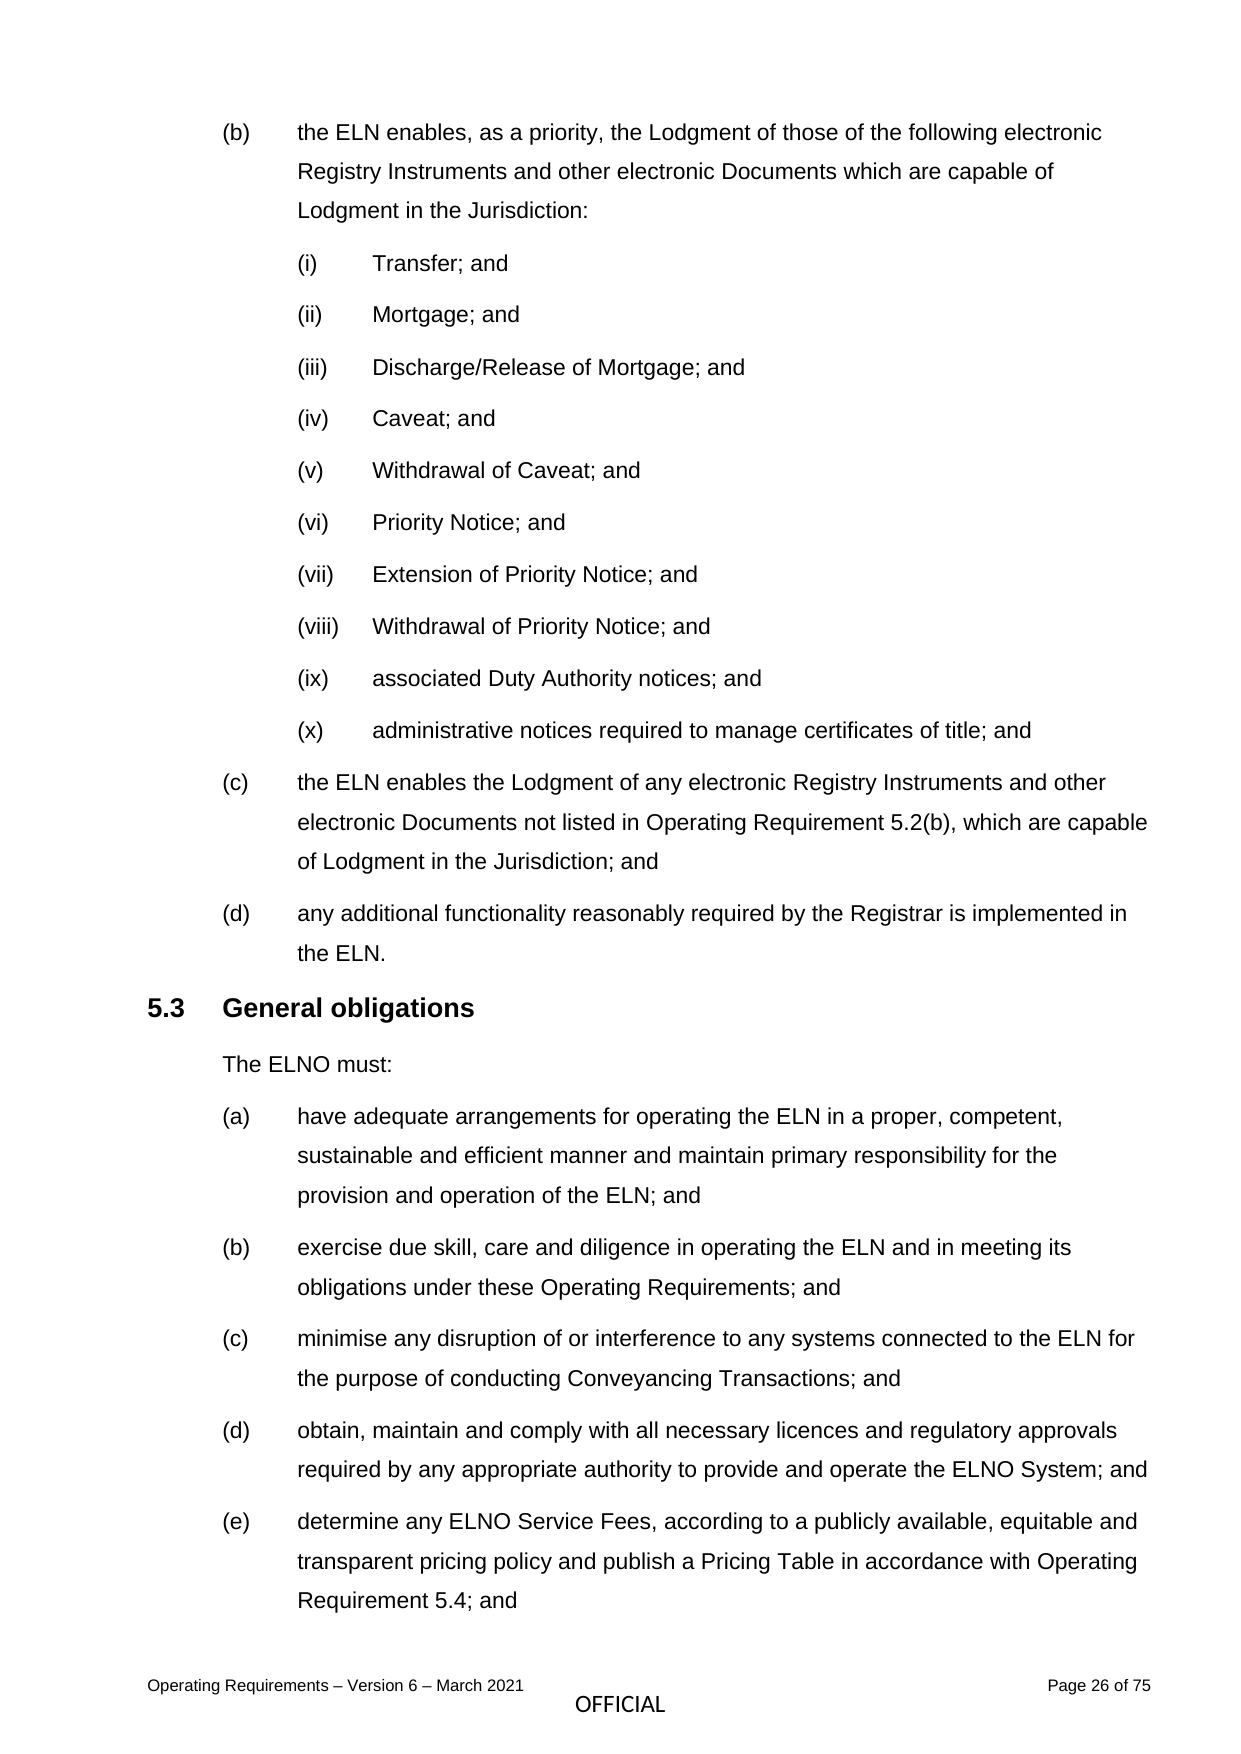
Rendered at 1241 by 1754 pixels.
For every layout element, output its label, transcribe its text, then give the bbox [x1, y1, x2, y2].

subtitle General obligations [147, 992, 1152, 1023]
subtitle Withdrawal of Priority Notice; and [297, 613, 1152, 640]
subtitle Withdrawal of Caveat; and [297, 457, 1152, 484]
text the ELN enables, as a priority, the Lodgment of those of the following electronic Registry Instruments and other electronic Documents which are capable of Lodgment in the Jurisdiction: [222, 118, 1152, 224]
text exercise due skill, care and diligence in operating the ELN and in meeting its obligations under these Operating Requirements; and [222, 1234, 1152, 1300]
subtitle administrative notices required to manage certificates of title; and [297, 717, 1152, 744]
text The ELNO must: [222, 1051, 1152, 1077]
subtitle Extension of Priority Notice; and [297, 561, 1152, 588]
subtitle Transfer; and [297, 249, 1152, 276]
text any additional functionality reasonably required by the Registrar is implemented in the ELN. [222, 900, 1152, 966]
text minimise any disruption of or interference to any systems connected to the ELN for the purpose of conducting Conveyancing Transactions; and [222, 1325, 1152, 1391]
subtitle Discharge/Release of Mortgage; and [297, 353, 1152, 380]
subtitle Caveat; and [297, 405, 1152, 432]
subtitle Priority Notice; and [297, 509, 1152, 536]
subtitle associated Duty Authority notices; and [297, 665, 1152, 692]
text have adequate arrangements for operating the ELN in a proper, competent, sustainable and efficient manner and maintain primary responsibility for the provision and operation of the ELN; and [222, 1103, 1152, 1208]
text obtain, maintain and comply with all necessary licences and regulatory approvals required by any appropriate authority to provide and operate the ELNO System; and [222, 1417, 1152, 1483]
subtitle Mortgage; and [297, 301, 1152, 328]
text determine any ELNO Service Fees, according to a publicly available, equitable and transparent pricing policy and publish a Pricing Table in accordance with Operating Requirement 5.4; and [222, 1508, 1152, 1614]
text the ELN enables the Lodgment of any electronic Registry Instruments and other electronic Documents not listed in Operating Requirement 5.2(b), which are capable of Lodgment in the Jurisdiction; and [222, 769, 1152, 874]
